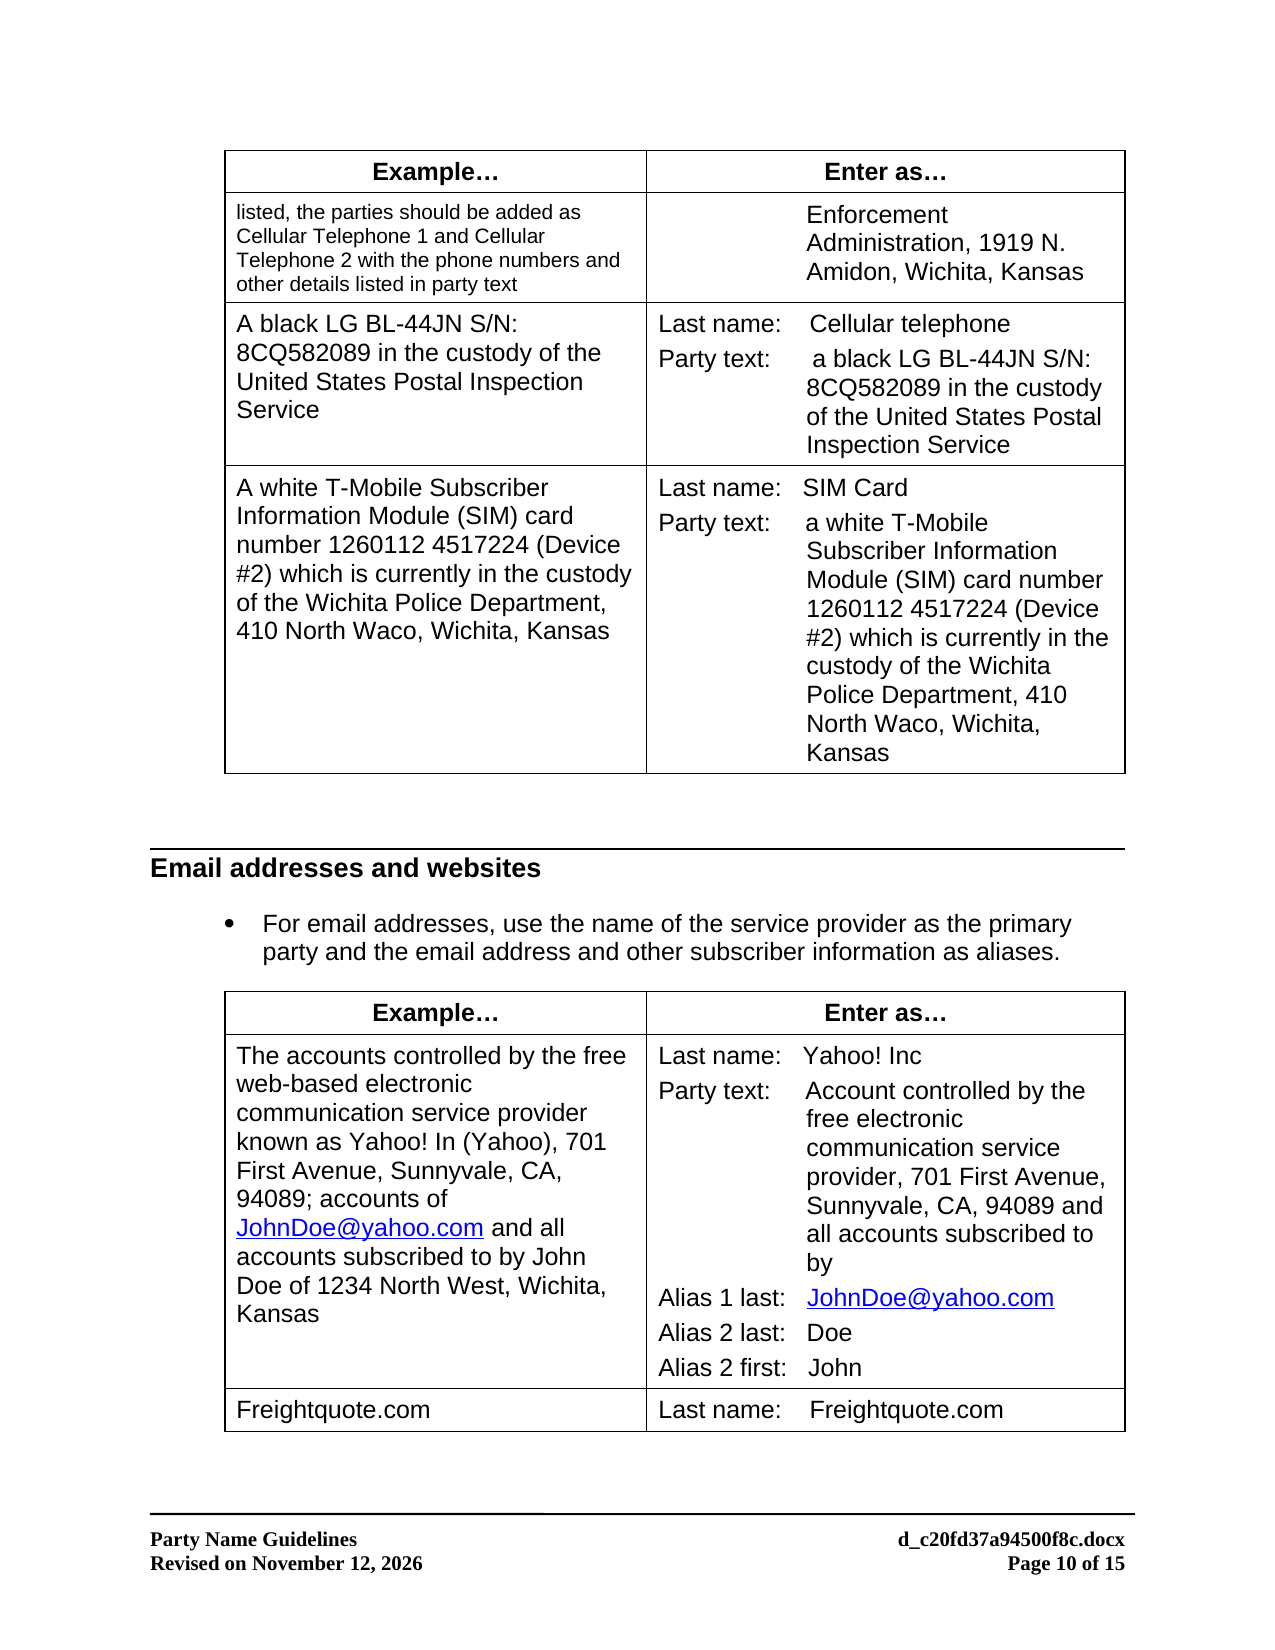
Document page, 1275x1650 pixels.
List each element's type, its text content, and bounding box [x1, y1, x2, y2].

table_cell The accounts controlled by the free web-based electronic communication service provider known as Yahoo! In (Yahoo), 701 First Avenue, Sunnyvale, CA, 94089; accounts of JohnDoe@yahoo.com and all accounts subscribed to by John Doe of 1234 North West, Wichita, Kansas [226, 1035, 646, 1388]
table_cell Freightquote.com [226, 1389, 646, 1431]
table_cell Last name: SIM Card Party text: a white T-Mobile Subscriber Information Module (SIM) card number 1260112 4517224 (Device #2) which is currently in the custody of the Wichita Police Department, 410 North Waco, Wichita, Kansas [647, 466, 1124, 772]
table_header Enter as… [647, 151, 1124, 192]
table_header Example… [226, 151, 646, 192]
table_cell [226, 193, 646, 302]
table_cell Last name: Cellular telephone Party text: a black LG BL-44JN S/N: 8CQ582089 in the custody of the United States Postal Inspection Service [647, 303, 1124, 465]
table_cell Last name: Yahoo! Inc Party text: Account controlled by the free electronic communication service provider, 701 First Avenue, Sunnyvale, CA, 94089 and all accounts subscribed to by Alias 1 last: JohnDoe@yahoo.com Alias 2 last: Doe Alias 2 first: John [647, 1035, 1124, 1388]
list For email addresses, use the name of the service provider as the primary party and the email address and other subscriber information as aliases. [225, 908, 1125, 966]
table_cell Last name: Freightquote.com [647, 1389, 1124, 1431]
table_header Enter as… [647, 992, 1124, 1033]
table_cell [647, 193, 1124, 302]
subtitle Email addresses and websites [150, 850, 1125, 883]
table_header Example… [226, 992, 646, 1033]
table_cell A black LG BL-44JN S/N: 8CQ582089 in the custody of the United States Postal Inspection Service [226, 303, 646, 465]
table_cell A white T-Mobile Subscriber Information Module (SIM) card number 1260112 4517224 (Device #2) which is currently in the custody of the Wichita Police Department, 410 North Waco, Wichita, Kansas [226, 466, 646, 772]
